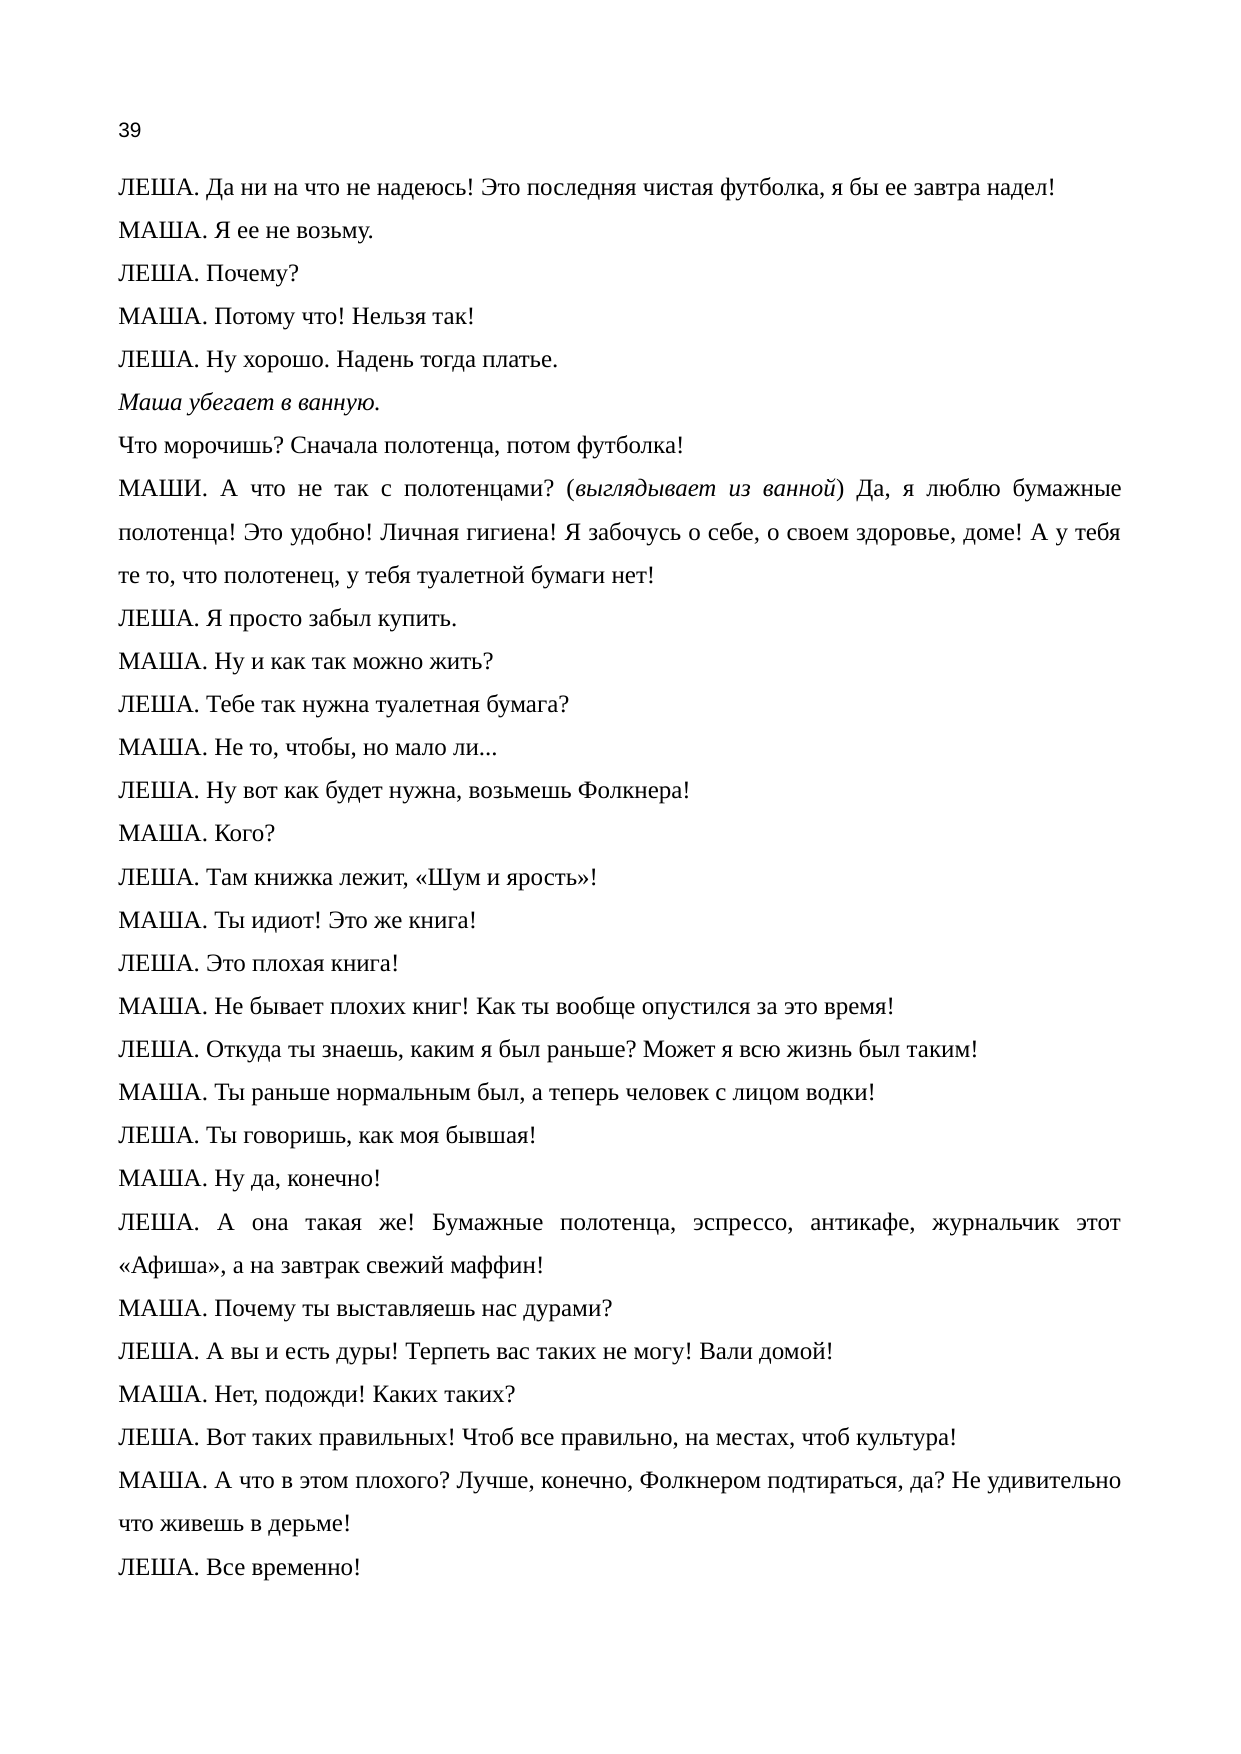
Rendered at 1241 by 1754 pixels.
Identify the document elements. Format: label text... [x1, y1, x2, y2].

text ЛЕША. Ты говоришь, как моя бывшая! [118, 1120, 1122, 1149]
text МАША. Потому что! Нельзя так! [118, 301, 1122, 330]
text МАША. Ну да, конечно! [118, 1163, 1122, 1192]
text МАША. Я ее не возьму. [118, 215, 1122, 243]
text ЛЕША. Да ни на что не надеюсь! Это последняя чистая футболка, я бы ее завтра надел! [118, 172, 1122, 200]
text ЛЕША. Там книжка лежит, «Шум и ярость»! [118, 862, 1122, 890]
text Маша убегает в ванную. [118, 387, 1122, 416]
text МАША. Ты идиот! Это же книга! [118, 905, 1122, 933]
text МАША. Почему ты выставляешь нас дурами? [118, 1293, 1122, 1322]
text ЛЕША. А вы и есть дуры! Терпеть вас таких не могу! Вали домой! [118, 1336, 1122, 1365]
text ЛЕША. Вот таких правильных! Чтоб все правильно, на местах, чтоб культура! [118, 1422, 1122, 1451]
text МАША. Не бывает плохих книг! Как ты вообще опустился за это время! [118, 991, 1122, 1020]
text ЛЕША. Откуда ты знаешь, каким я был раньше? Может я всю жизнь был таким! [118, 1034, 1122, 1063]
text МАША. Ты раньше нормальным был, а теперь человек с лицом водки! [118, 1077, 1122, 1106]
text ЛЕША. Тебе так нужна туалетная бумага? [118, 689, 1122, 718]
text МАШИ. А что не так с полотенцами? (выглядывает из ванной) Да, я люблю бумажные полотенца! Это удобно! Личная гигиена! Я забочусь о себе, о своем здоровье, доме! А у тебя те то, что полотенец, у тебя туалетной бумаги нет! [118, 473, 1122, 588]
text Что морочишь? Сначала полотенца, потом футболка! [118, 430, 1122, 459]
text ЛЕША. Я просто забыл купить. [118, 603, 1122, 632]
text ЛЕША. А она такая же! Бумажные полотенца, эспрессо, антикафе, журнальчик этот «Афиша», а на завтрак свежий маффин! [118, 1207, 1122, 1278]
text МАША. Нет, подожди! Каких таких? [118, 1379, 1122, 1408]
text ЛЕША. Все временно! [118, 1552, 1122, 1580]
text МАША. А что в этом плохого? Лучше, конечно, Фолкнером подтираться, да? Не удивительно что живешь в дерьме! [118, 1465, 1122, 1537]
text МАША. Кого? [118, 818, 1122, 847]
text МАША. Не то, чтобы, но мало ли... [118, 732, 1122, 761]
text ЛЕША. Ну вот как будет нужна, возьмешь Фолкнера! [118, 775, 1122, 804]
text ЛЕША. Почему? [118, 258, 1122, 287]
text ЛЕША. Это плохая книга! [118, 948, 1122, 977]
text ЛЕША. Ну хорошо. Надень тогда платье. [118, 344, 1122, 373]
text МАША. Ну и как так можно жить? [118, 646, 1122, 675]
